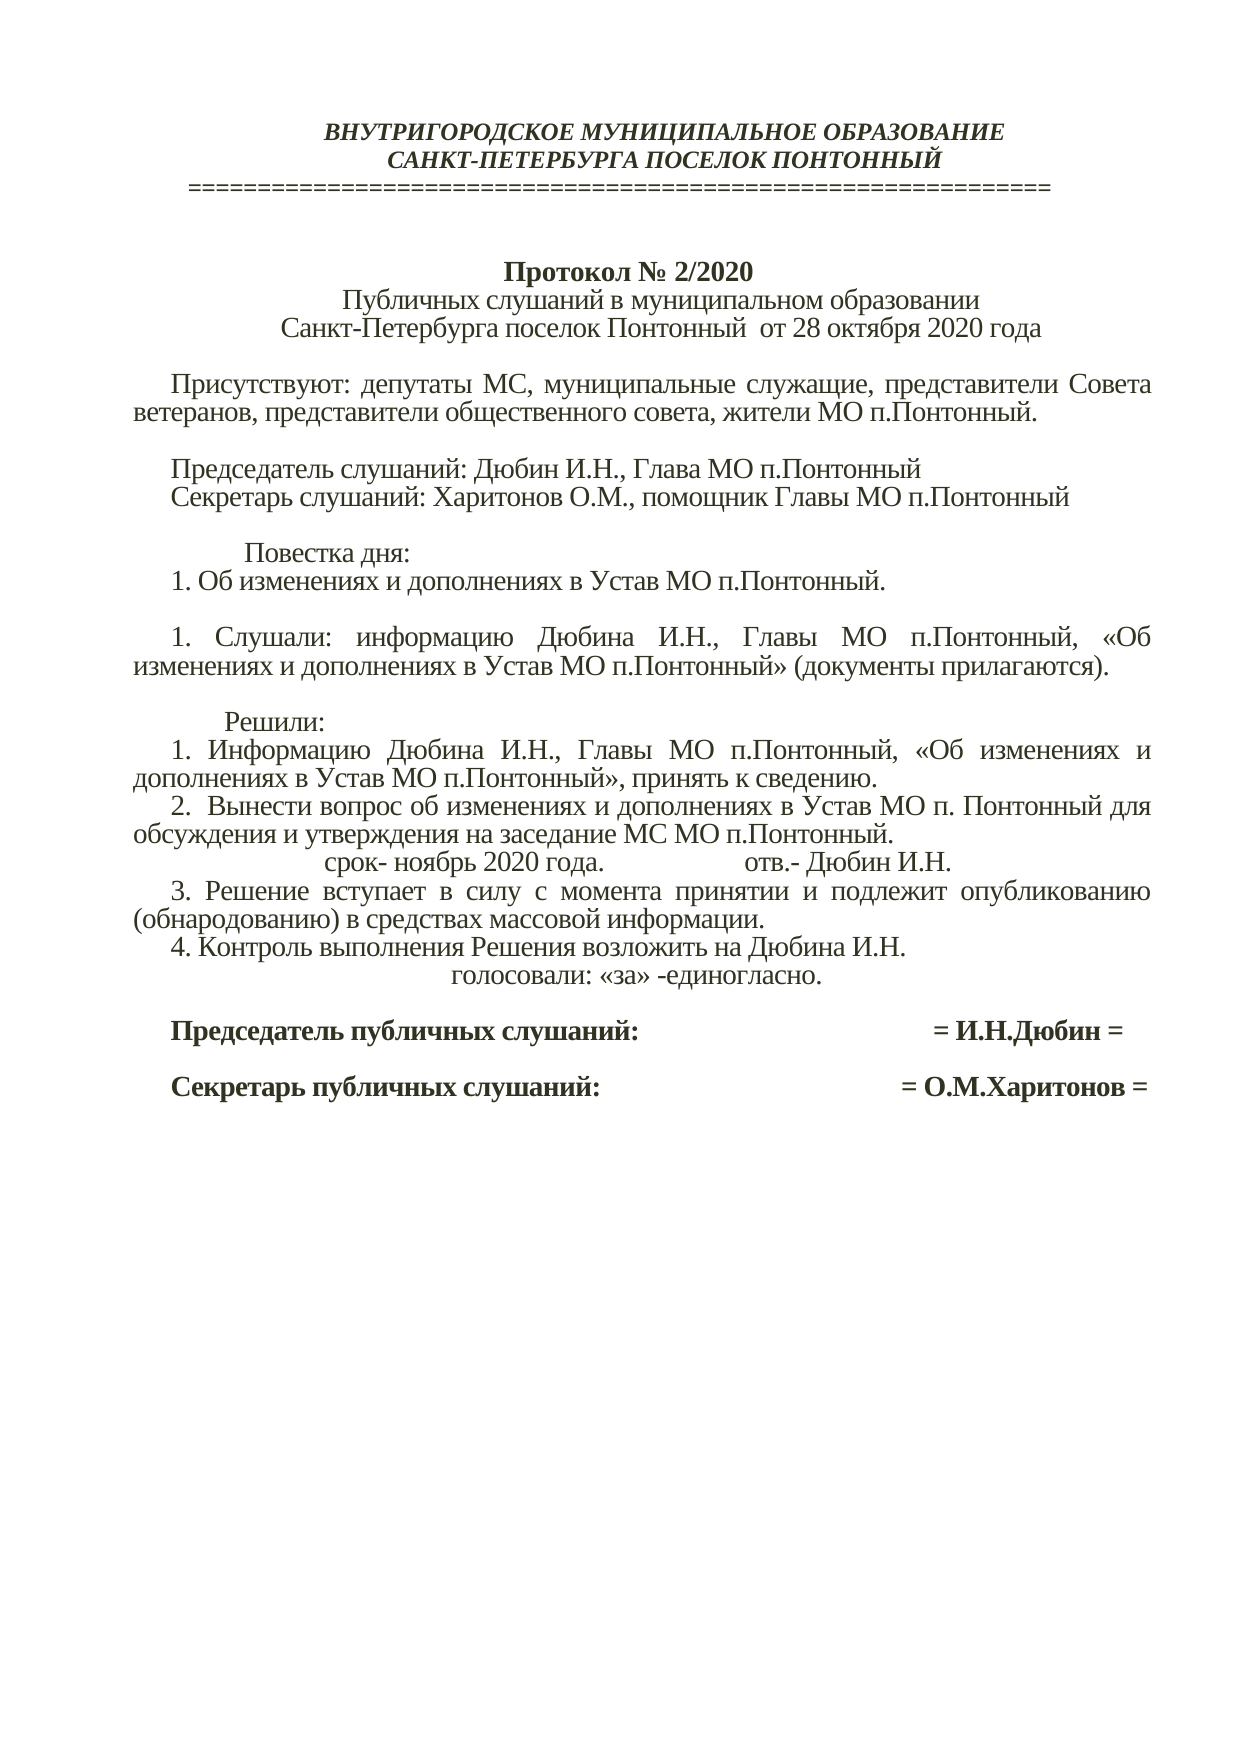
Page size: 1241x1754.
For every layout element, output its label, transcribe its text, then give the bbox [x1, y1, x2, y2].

text Протокол № 2/2020 [177, 259, 1152, 287]
text Санкт-Петербурга поселок Понтонный от 28 октября 2020 года [133, 315, 1152, 343]
text Секретарь публичных слушаний: = О.М.Харитонов = [133, 1074, 1152, 1102]
text САНКТ-ПЕТЕРБУРГА ПОСЕЛОК ПОНТОННЫЙ [177, 146, 1152, 174]
text ВНУТРИГОРОДСКОЕ МУНИЦИПАЛЬНОЕ ОБРАЗОВАНИЕ [177, 118, 1152, 146]
text 1. Информацию Дюбина И.Н., Главы МО п.Понтонный, «Об изменениях и дополнениях в Устав МО п.Понтонный», принять к сведению. [133, 737, 1152, 793]
text Повестка дня: [133, 540, 1152, 568]
text ============================================================== [121, 174, 1152, 202]
text Председатель публичных слушаний: = И.Н.Дюбин = [133, 1018, 1152, 1046]
text 4. Контроль выполнения Решения возложить на Дюбина И.Н. [133, 934, 1152, 962]
text Председатель слушаний: Дюбин И.Н., Глава МО п.Понтонный [133, 456, 1152, 484]
text 3. Решение вступает в силу с момента принятии и подлежит опубликованию (обнародованию) в средствах массовой информации. [133, 877, 1152, 934]
text 1. Об изменениях и дополнениях в Устав МО п.Понтонный. [133, 568, 1152, 596]
text голосовали: «за» -единогласно. [133, 962, 1152, 990]
text Решили: [133, 709, 1152, 737]
text Присутствуют: депутаты МС, муниципальные служащие, представители Совета ветеранов, представители общественного совета, жители МО п.Понтонный. [133, 371, 1152, 427]
text Секретарь слушаний: Харитонов О.М., помощник Главы МО п.Понтонный [133, 484, 1152, 512]
text Публичных слушаний в муниципальном образовании [133, 287, 1152, 315]
text срок- ноябрь 2020 года. отв.- Дюбин И.Н. [133, 849, 1152, 877]
text 1. Слушали: информацию Дюбина И.Н., Главы МО п.Понтонный, «Об изменениях и дополнениях в Устав МО п.Понтонный» (документы прилагаются). [133, 624, 1152, 681]
text 2. Вынести вопрос об изменениях и дополнениях в Устав МО п. Понтонный для обсуждения и утверждения на заседание МС МО п.Понтонный. [133, 793, 1152, 849]
